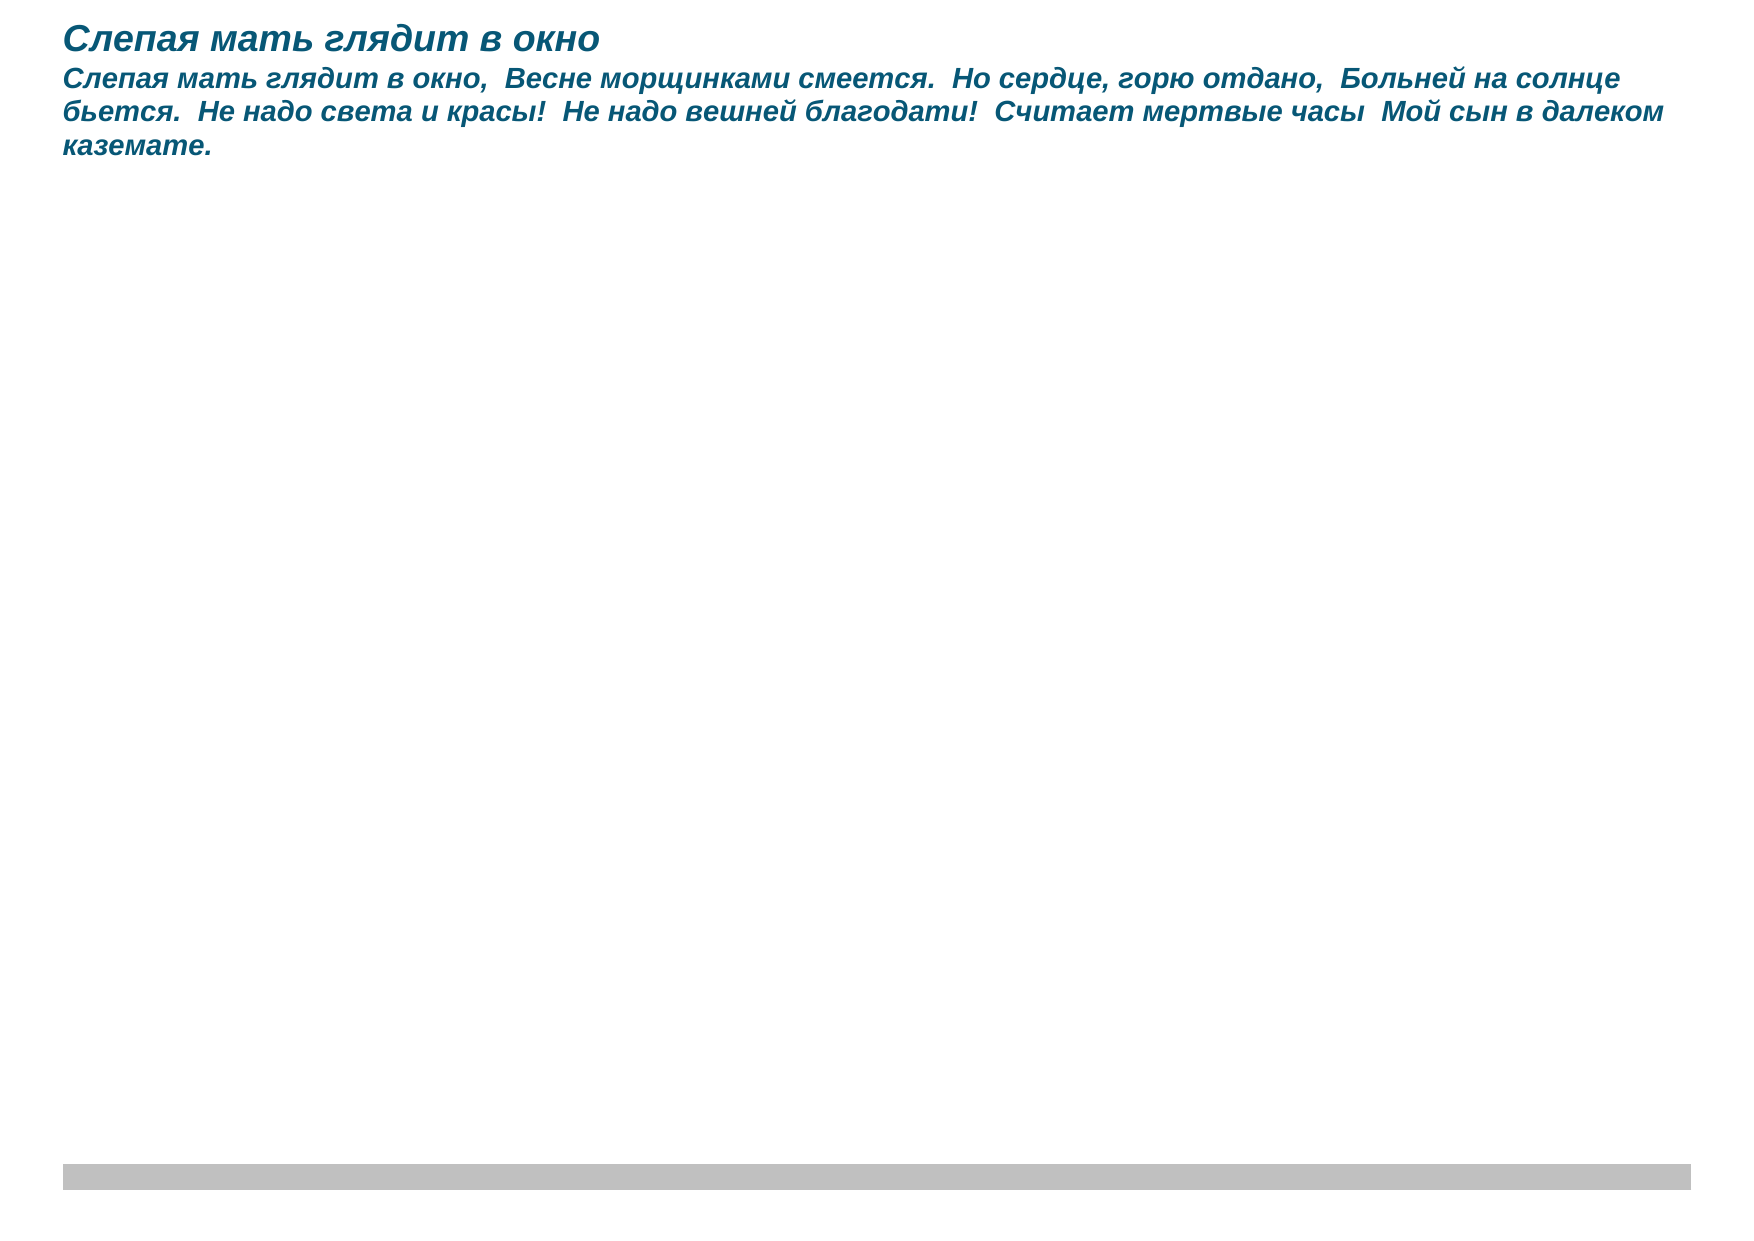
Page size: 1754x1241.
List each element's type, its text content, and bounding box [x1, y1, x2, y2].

subtitle Слепая мать глядит в окно [62, 17, 1691, 60]
text Слепая мать глядит в окно, [62, 61, 1691, 161]
